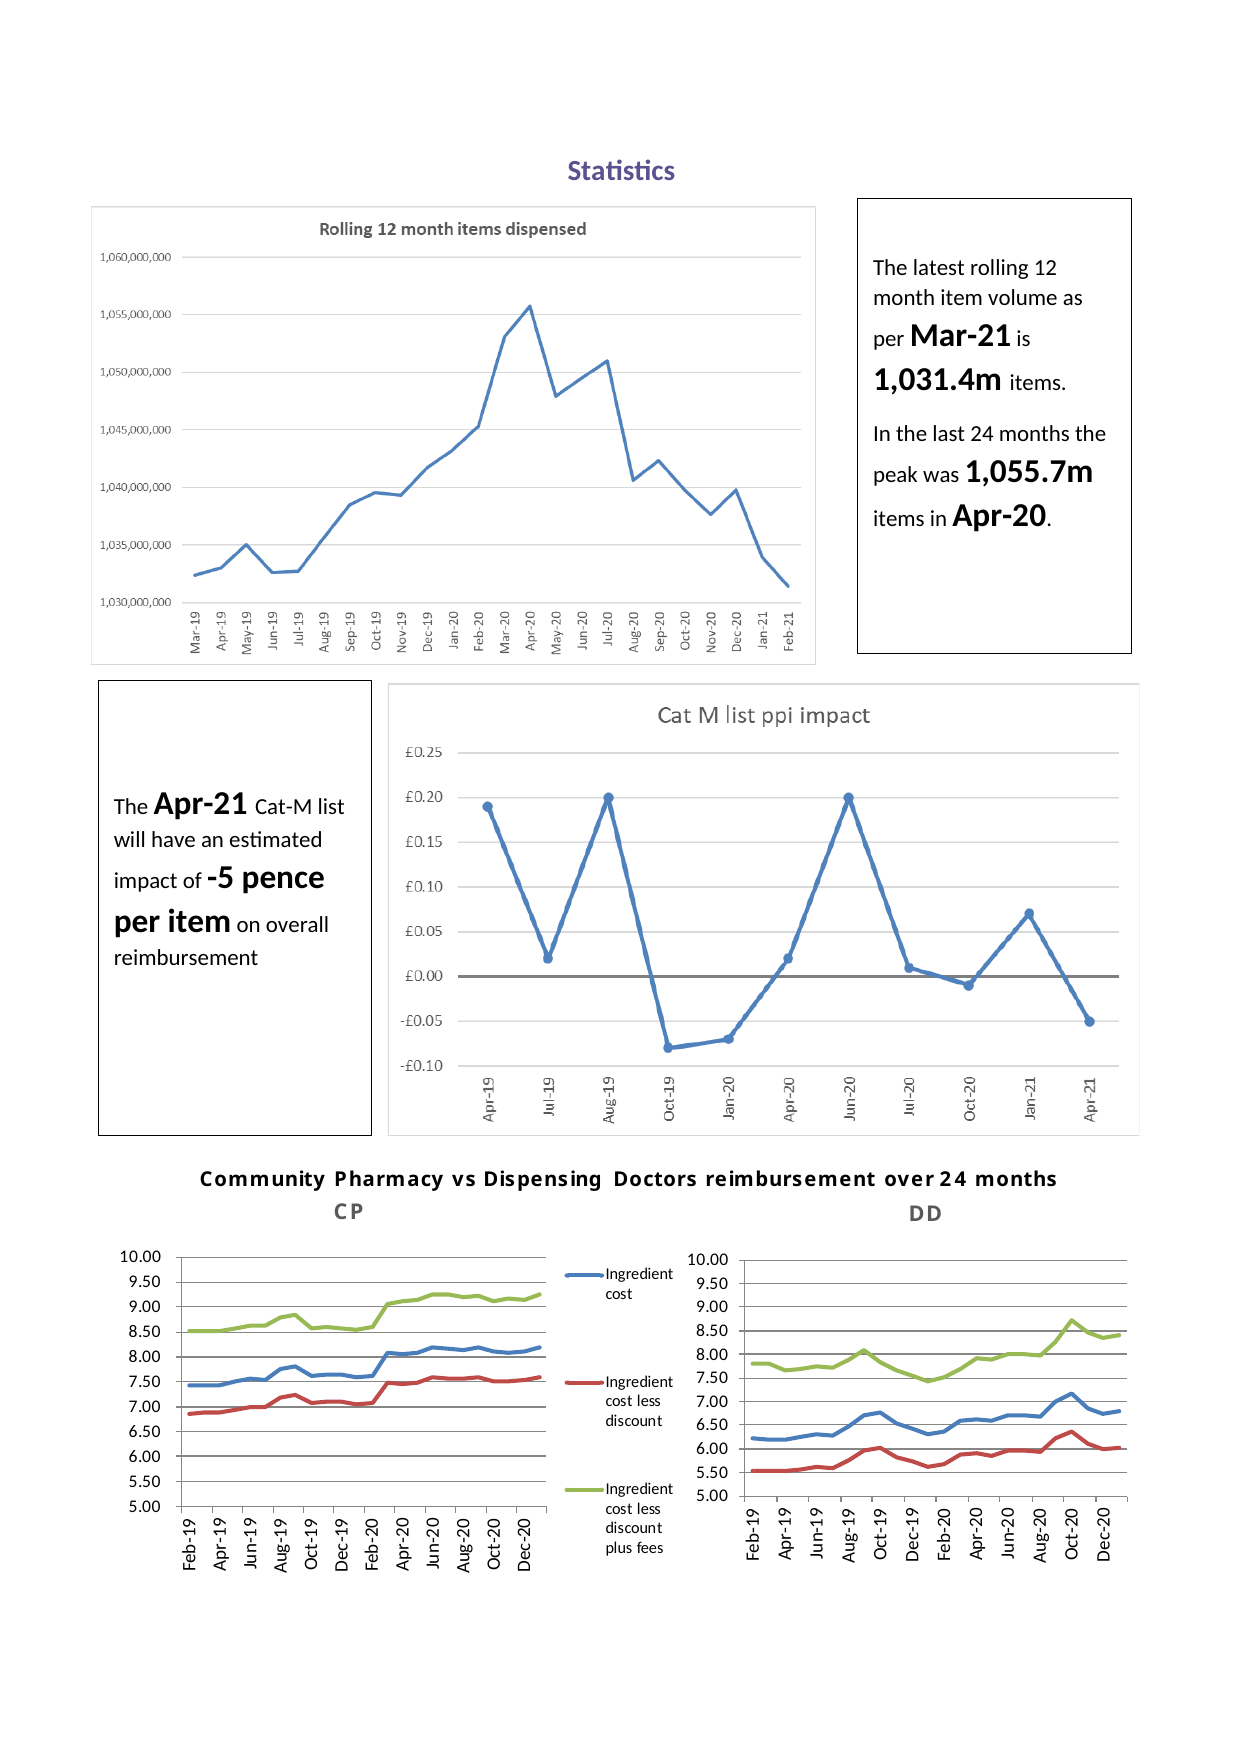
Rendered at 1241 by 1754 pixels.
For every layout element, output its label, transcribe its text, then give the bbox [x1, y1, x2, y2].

picture [387, 683, 1140, 1136]
text Statistics [150, 152, 1092, 187]
picture [91, 206, 816, 665]
